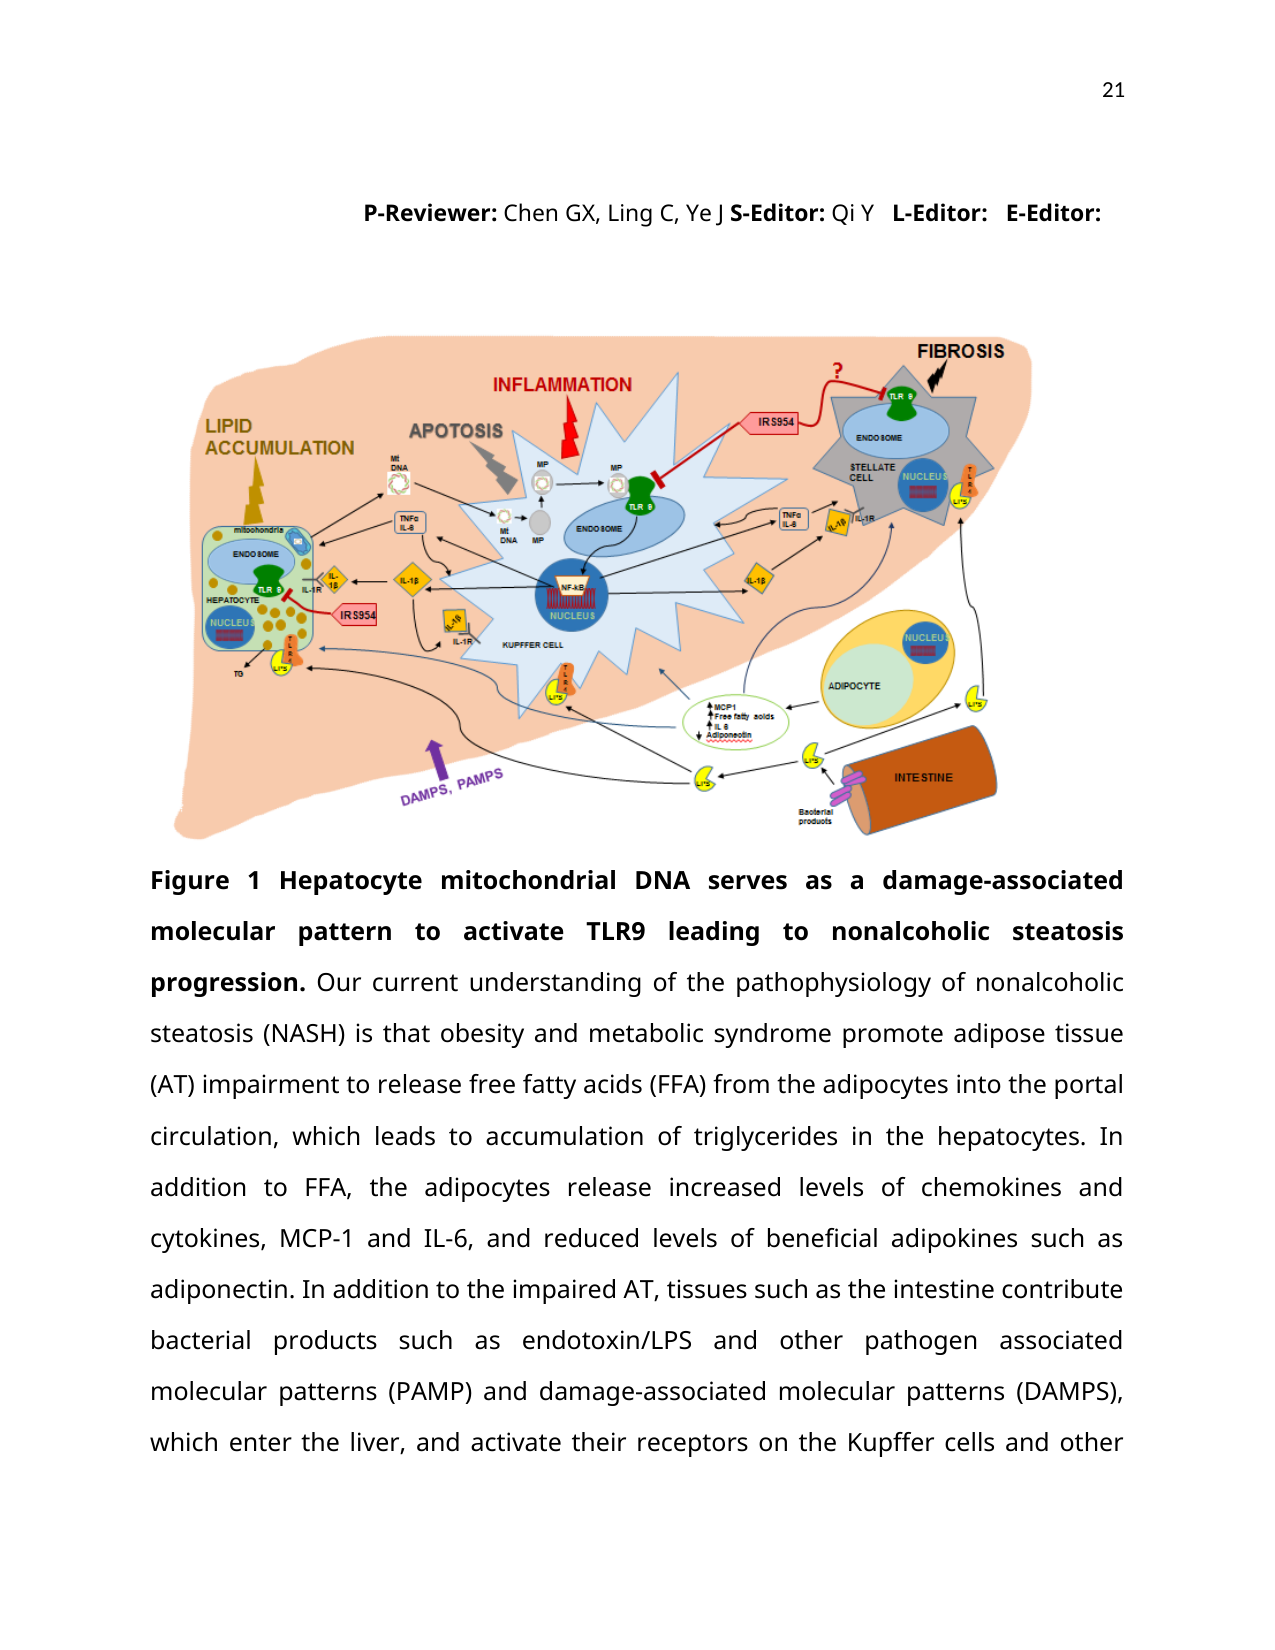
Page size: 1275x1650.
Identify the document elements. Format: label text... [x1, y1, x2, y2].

picture [150, 328, 1050, 846]
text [150, 328, 1125, 1458]
list P-Reviewer: Chen GX, Ling C, Ye J S-Editor: Qi Y L-Editor: E-Editor: [187, 197, 1101, 228]
